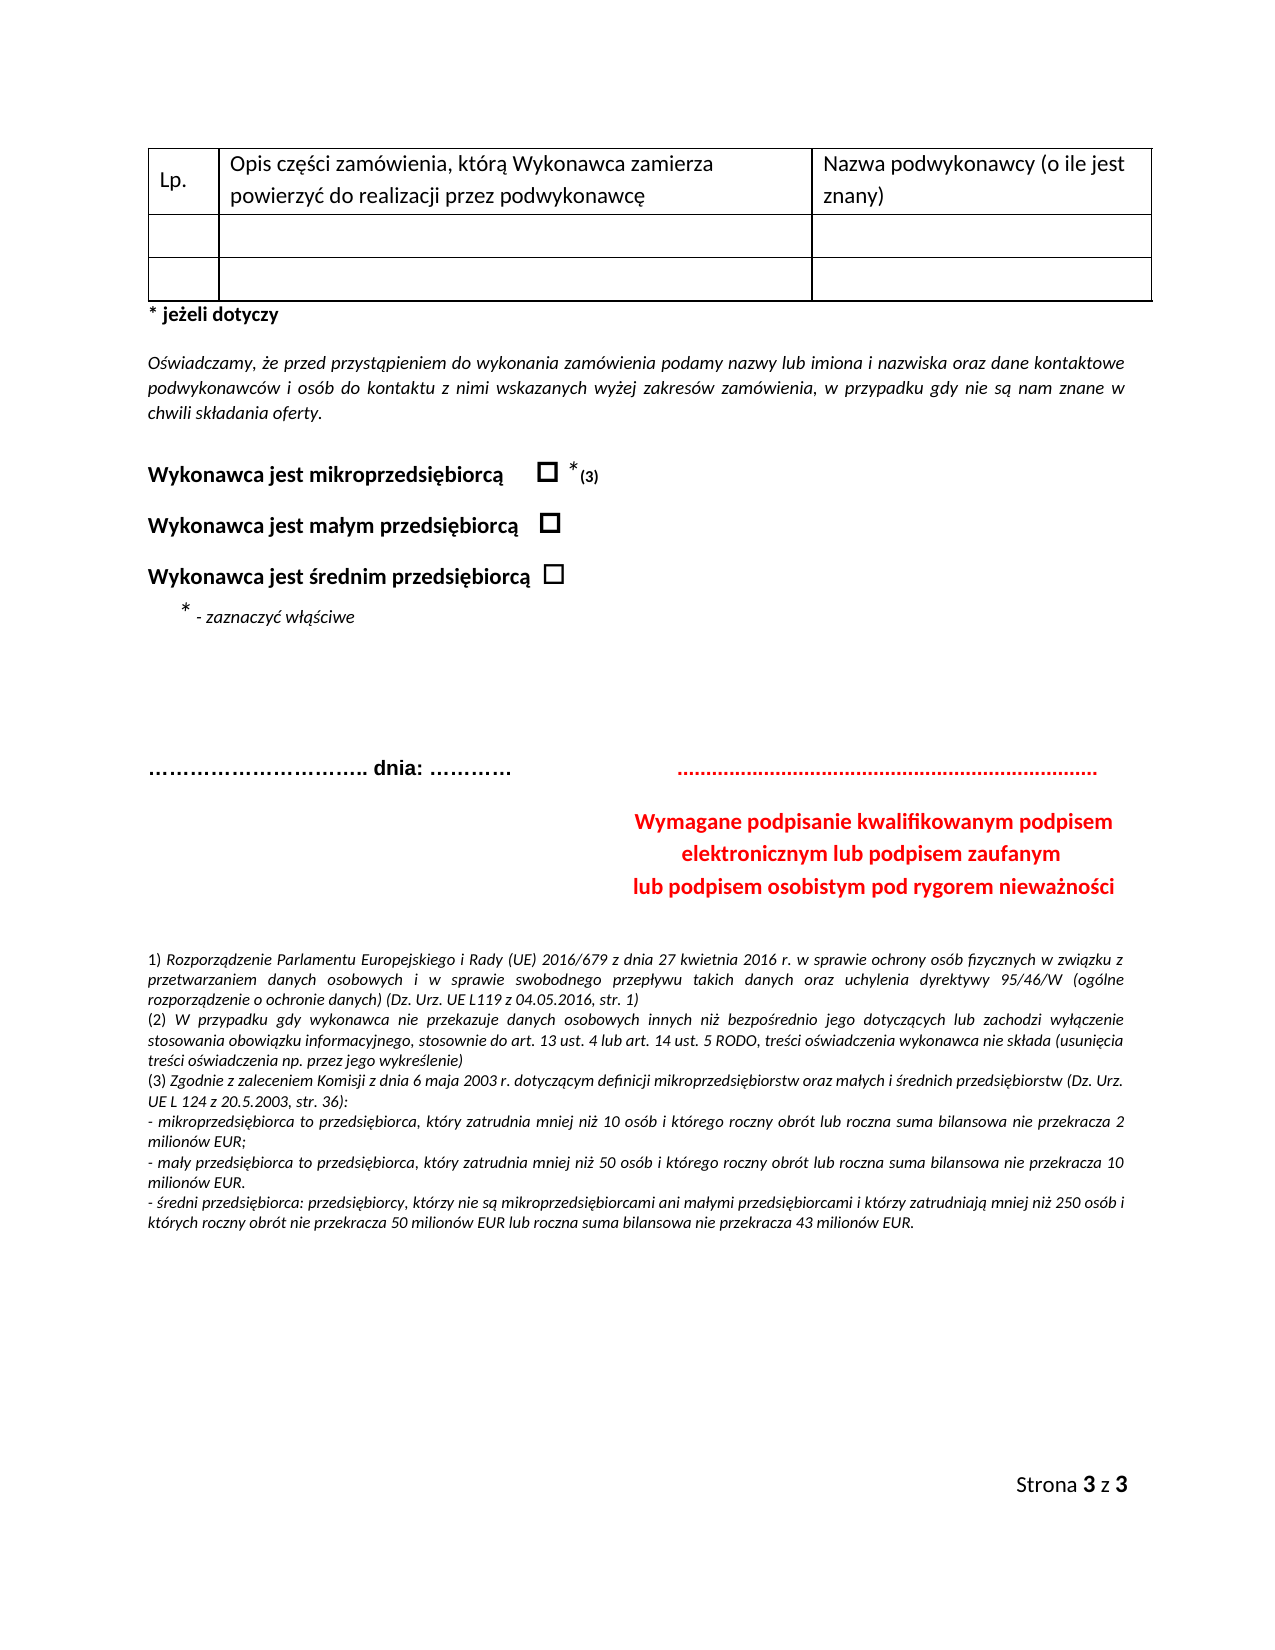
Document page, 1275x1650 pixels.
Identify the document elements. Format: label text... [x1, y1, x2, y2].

table_header Lp. [149, 149, 218, 213]
text Wykonawca jest mikroprzedsiębiorcą □ *(3) [148, 442, 1127, 493]
text (2) W przypadku gdy wykonawca nie przekazuje danych osobowych innych niż bezpośrednio jego dotyczących lub zachodzi wyłączenie stosowania obowiązku informacyjnego, stosownie do art. 13 ust. 4 lub art. 14 ust. 5 RODO, treści oświadczenia wykonawca nie składa (usunięcia treści oświadczenia np. przez jego wykreślenie) [148, 1010, 1127, 1071]
list Oświadczamy, że przed przystąpieniem do wykonania zamówienia podamy nazwy lub imiona i nazwiska oraz dane kontaktowe podwykonawców i osób do kontaktu z nimi wskazanych wyżej zakresów zamówienia, w przypadku gdy nie są nam znane w chwili składania oferty. [148, 351, 1128, 424]
text - średni przedsiębiorca: przedsiębiorcy, którzy nie są mikroprzedsiębiorcami ani małymi przedsiębiorcami i którzy zatrudniają mniej niż 250 osób i których roczny obrót nie przekracza 50 milionów EUR lub roczna suma bilansowa nie przekracza 43 milionów EUR. [148, 1192, 1127, 1233]
table_cell [220, 258, 811, 300]
table_cell [149, 258, 218, 300]
table_header Nazwa podwykonawcy (o ile jest znany) [813, 149, 1151, 213]
text * - zaznaczyć włąściwe [148, 595, 1127, 630]
table_cell [813, 215, 1151, 257]
text Wykonawca jest średnim przedsiębiorcą □ [148, 544, 1127, 595]
table_cell [220, 215, 811, 257]
text (3) Zgodnie z zaleceniem Komisji z dnia 6 maja 2003 r. dotyczącym definicji mikroprzedsiębiorstw oraz małych i średnich przedsiębiorstw (Dz. Urz. UE L 124 z 20.5.2003, str. 36): [148, 1071, 1127, 1111]
table_header Opis części zamówienia, którą Wykonawca zamierza powierzyć do realizacji przez podwykonawcę [220, 149, 811, 213]
text - mały przedsiębiorca to przedsiębiorca, który zatrudnia mniej niż 50 osób i którego roczny obrót lub roczna suma bilansowa nie przekracza 10 milionów EUR. [148, 1152, 1127, 1192]
text ………………………….. dnia: ………… ......................................................................... [148, 755, 1127, 779]
text 1) Rozporządzenie Parlamentu Europejskiego i Rady (UE) 2016/679 z dnia 27 kwietnia 2016 r. w sprawie ochrony osób fizycznych w związku z przetwarzaniem danych osobowych i w sprawie swobodnego przepływu takich danych oraz uchylenia dyrektywy 95/46/W (ogólne rozporządzenie o ochronie danych) (Dz. Urz. UE L119 z 04.05.2016, str. 1) [148, 949, 1127, 1010]
table_cell [813, 258, 1151, 300]
table_cell [149, 215, 218, 257]
text Wykonawca jest małym przedsiębiorcą □ [148, 493, 1127, 544]
text - mikroprzedsiębiorca to przedsiębiorca, który zatrudnia mniej niż 10 osób i którego roczny obrót lub roczna suma bilansowa nie przekracza 2 milionów EUR; [148, 1111, 1127, 1152]
text * jeżeli dotyczy [148, 302, 1127, 327]
text Wymagane podpisanie kwalifikowanym podpisem elektronicznym lub podpisem zaufanym lub podpisem osobistym pod rygorem nieważności [620, 807, 1127, 900]
